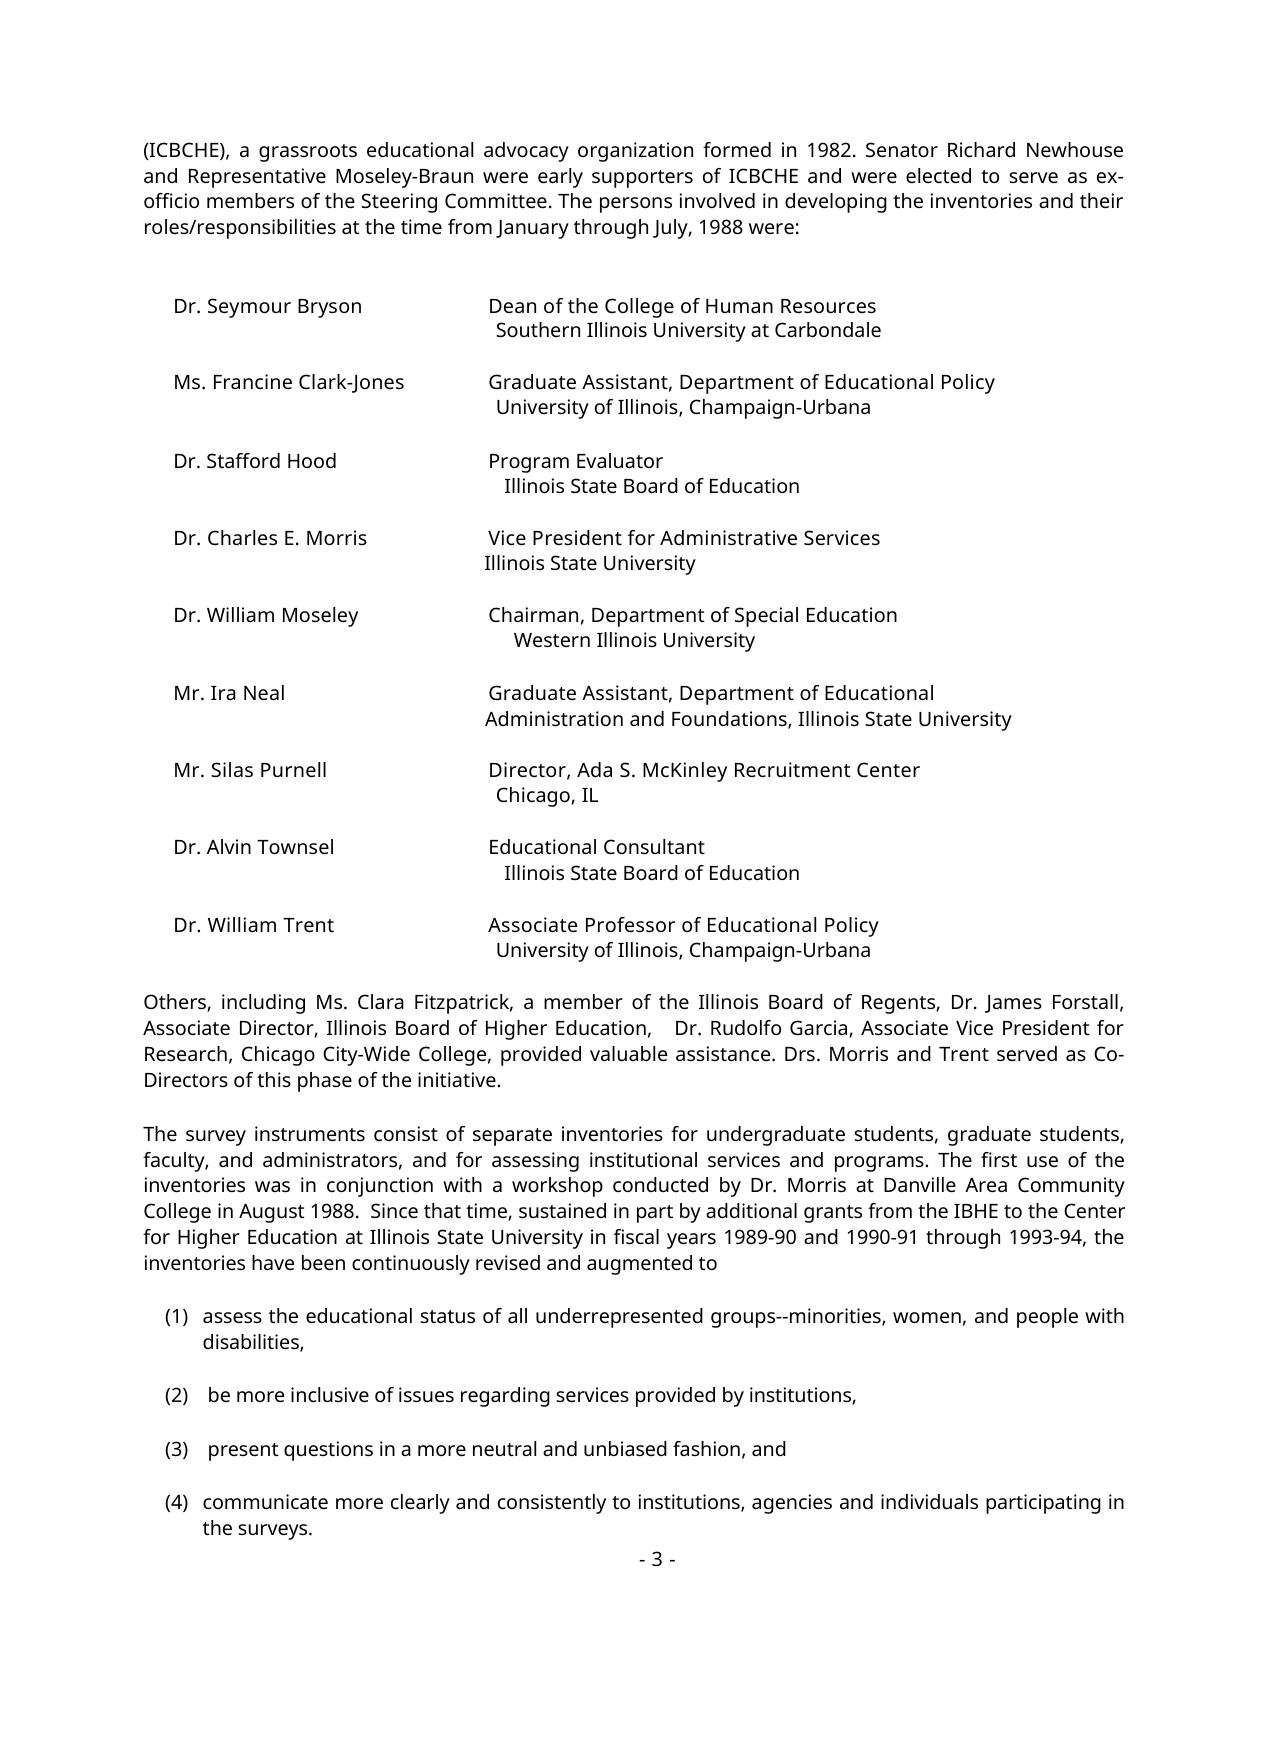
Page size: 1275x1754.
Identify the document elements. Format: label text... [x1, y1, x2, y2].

text Illinois State University [443, 552, 1126, 576]
text The survey instruments consist of separate inventories for undergraduate students, graduate students, faculty, and administrators, and for assessing institutional services and programs. The first use of the inventories was in conjunction with a workshop conducted by Dr. Morris at Danville Area Community College in August 1988. Since that time, sustained in part by additional grants from the IBHE to the Center for Higher Education at Illinois State University in fiscal years 1989-90 and 1990-91 through 1993-94, the inventories have been continuously revised and augmented to [143, 1121, 1126, 1275]
text University of Illinois, Champaign-Urbana [496, 396, 1126, 420]
text Dr. Stafford Hood Program Evaluator [173, 449, 1126, 473]
list present questions in a more neutral and unbiased fashion, and [165, 1435, 1126, 1461]
text Illinois State Board of Education [143, 861, 1126, 885]
text Illinois State Board of Education [143, 474, 1126, 498]
text Dr. William Trent Associate Professor of Educational Policy [173, 913, 1126, 937]
text Administration and Foundations, Illinois State University [443, 707, 1126, 731]
text Dr. Seymour Bryson Dean of the College of Human Resources [173, 293, 1126, 319]
list be more inclusive of issues regarding services provided by institutions, [165, 1382, 1126, 1408]
text Dr. Charles E. Morris Vice President for Administrative Services [173, 527, 1126, 551]
text Dr. William Moseley Chairman, Department of Special Education [173, 603, 1126, 627]
text Southern Illinois University at Carbondale [496, 319, 1126, 343]
text (ICBCHE), a grassroots educational advocacy organization formed in 1982. Senator Richard Newhouse and Representative Moseley-Braun were early supporters of ICBCHE and were elected to serve as ex-officio members of the Steering Committee. The persons involved in developing the inventories and their roles/responsibilities at the time from January through July, 1988 were: [143, 137, 1126, 239]
text Western Illinois University [143, 628, 1126, 652]
text Mr. Silas Purnell Director, Ada S. McKinley Recruitment Center [173, 759, 1126, 782]
text Dr. Alvin Townsel Educational Consultant [173, 836, 1126, 859]
text Chicago, IL [496, 784, 1126, 808]
list assess the educational status of all underrepresented groups--minorities, women, and people with disabilities, [165, 1303, 1126, 1354]
text Mr. Ira Neal Graduate Assistant, Department of Educational [173, 681, 1126, 705]
text Others, including Ms. Clara Fitzpatrick, a member of the Illinois Board of Regents, Dr. James Forstall, Associate Director, Illinois Board of Higher Education, Dr. Rudolfo Garcia, Associate Vice President for Research, Chicago City-Wide College, provided valuable assistance. Drs. Morris and Trent served as Co-Directors of this phase of the initiative. [143, 989, 1126, 1093]
text Ms. Francine Clark-Jones Graduate Assistant, Department of Educational Policy [173, 370, 1126, 394]
text University of Illinois, Champaign-Urbana [496, 938, 1126, 963]
list communicate more clearly and consistently to institutions, agencies and individuals participating in the surveys. [165, 1489, 1126, 1540]
